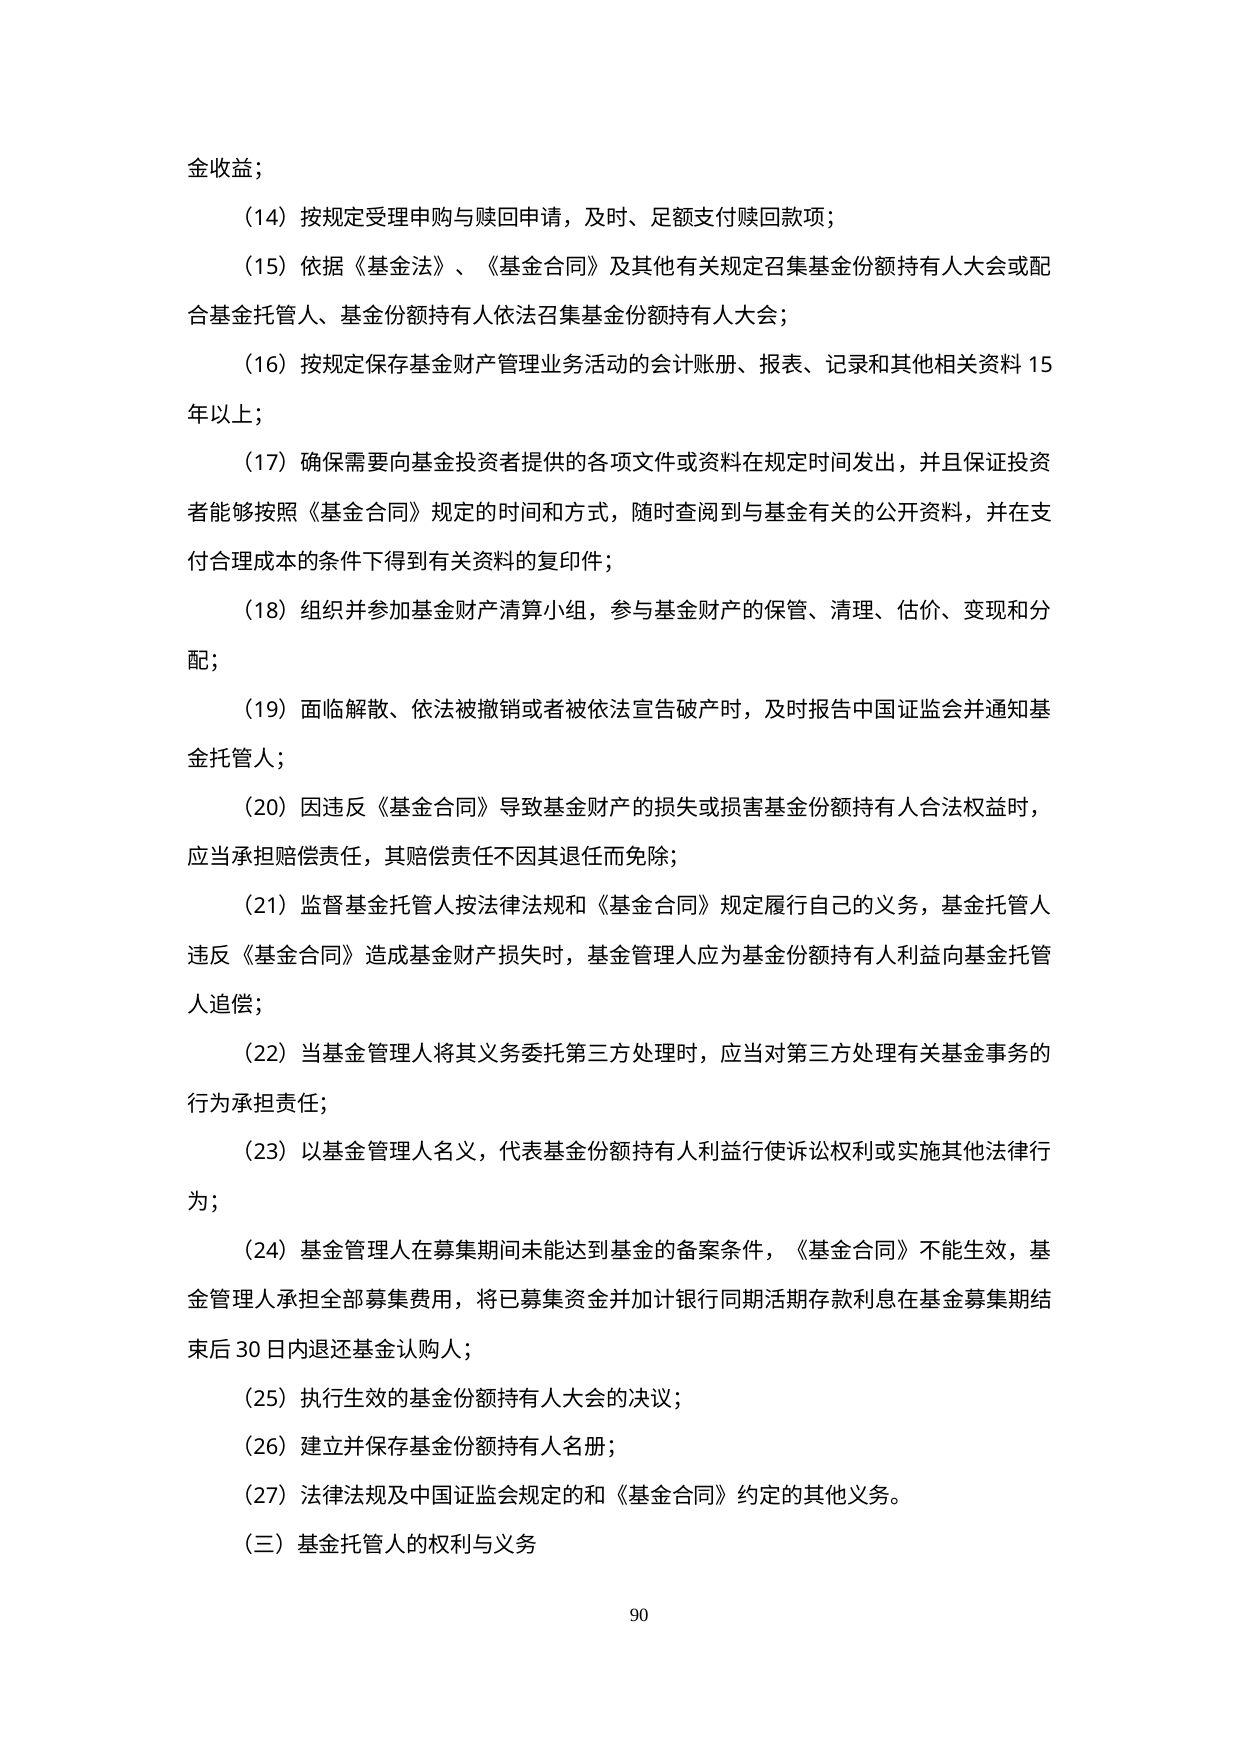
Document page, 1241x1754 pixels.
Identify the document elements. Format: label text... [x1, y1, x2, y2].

text （14）按规定受理申购与赎回申请，及时、足额支付赎回款项； [187, 199, 1053, 232]
text （16）按规定保存基金财产管理业务活动的会计账册、报表、记录和其他相关资料15年以上； [187, 346, 1053, 429]
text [187, 150, 1053, 183]
text （24）基金管理人在募集期间未能达到基金的备案条件，《基金合同》不能生效，基金管理人承担全部募集费用，将已募集资金并加计银行同期活期存款利息在基金募集期结束后30日内退还基金认购人； [187, 1232, 1053, 1364]
text （21）监督基金托管人按法律法规和《基金合同》规定履行自己的义务，基金托管人违反《基金合同》造成基金财产损失时，基金管理人应为基金份额持有人利益向基金托管人追偿； [187, 888, 1053, 1019]
text （23）以基金管理人名义，代表基金份额持有人利益行使诉讼权利或实施其他法律行为； [187, 1134, 1053, 1216]
text （26）建立并保存基金份额持有人名册； [187, 1429, 1053, 1462]
text （22）当基金管理人将其义务委托第三方处理时，应当对第三方处理有关基金事务的行为承担责任； [187, 1035, 1053, 1118]
text （27）法律法规及中国证监会规定的和《基金合同》约定的其他义务。 [187, 1478, 1053, 1511]
text （20）因违反《基金合同》导致基金财产的损失或损害基金份额持有人合法权益时，应当承担赔偿责任，其赔偿责任不因其退任而免除； [187, 789, 1053, 872]
text （18）组织并参加基金财产清算小组，参与基金财产的保管、清理、估价、变现和分配； [187, 593, 1053, 675]
text （15）依据《基金法》、《基金合同》及其他有关规定召集基金份额持有人大会或配合基金托管人、基金份额持有人依法召集基金份额持有人大会； [187, 248, 1053, 331]
text （17）确保需要向基金投资者提供的各项文件或资料在规定时间发出，并且保证投资者能够按照《基金合同》规定的时间和方式，随时查阅到与基金有关的公开资料，并在支付合理成本的条件下得到有关资料的复印件； [187, 445, 1053, 577]
text （三）基金托管人的权利与义务 [187, 1526, 1053, 1559]
text （19）面临解散、依法被撤销或者被依法宣告破产时，及时报告中国证监会并通知基金托管人； [187, 691, 1053, 773]
text （25）执行生效的基金份额持有人大会的决议； [187, 1380, 1053, 1413]
